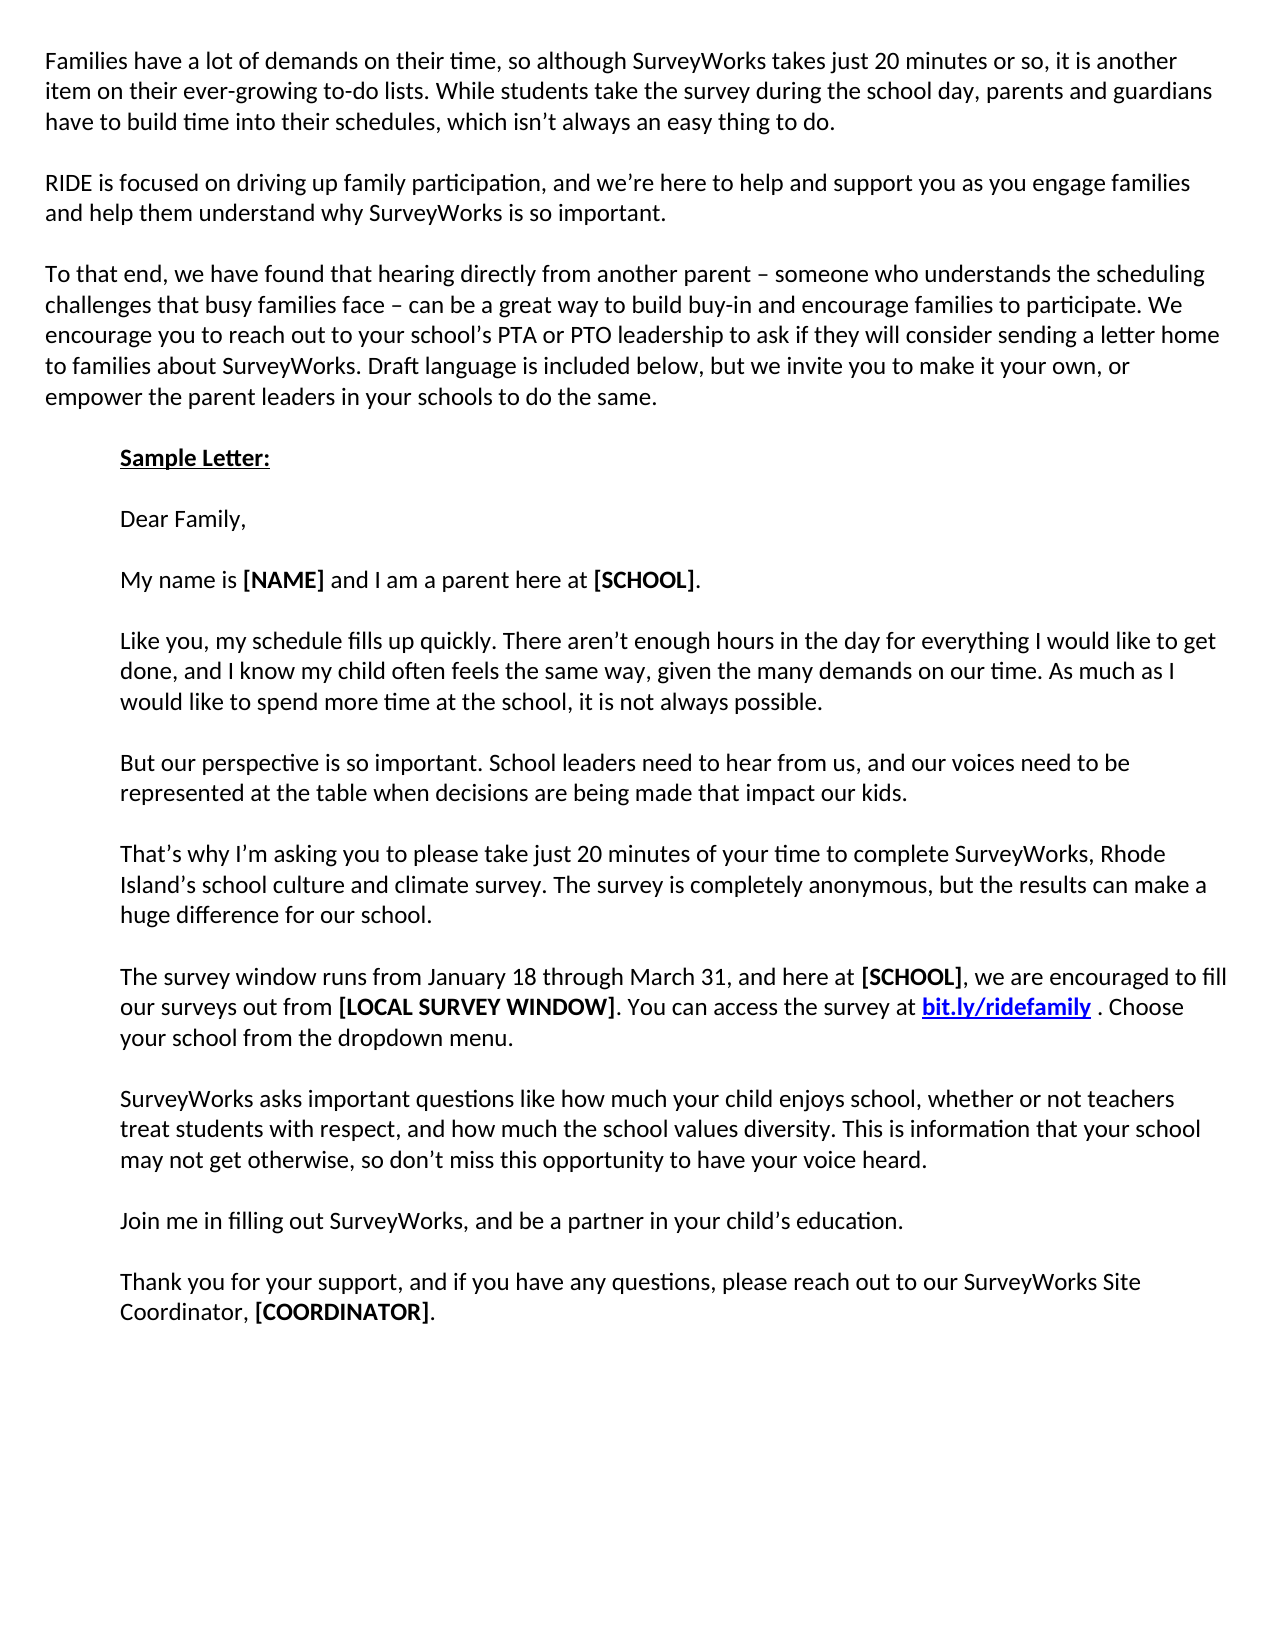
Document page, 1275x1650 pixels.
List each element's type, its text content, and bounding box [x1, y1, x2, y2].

text RIDE is focused on driving up family participation, and we’re here to help and support you as you engage families and help them understand why SurveyWorks is so important. [45, 167, 1230, 228]
text Join me in filling out SurveyWorks, and be a partner in your child’s education. [120, 1205, 1230, 1235]
text SurveyWorks asks important questions like how much your child enjoys school, whether or not teachers treat students with respect, and how much the school values diversity. This is information that your school may not get otherwise, so don’t miss this opportunity to have your voice heard. [120, 1083, 1230, 1174]
text Sample Letter: [120, 442, 1230, 472]
text Like you, my schedule fills up quickly. There aren’t enough hours in the day for everything I would like to get done, and I know my child often feels the same way, given the many demands on our time. As much as I would like to spend more time at the school, it is not always possible. [120, 625, 1230, 716]
text But our perspective is so important. School leaders need to hear from us, and our voices need to be represented at the table when decisions are being made that impact our kids. [120, 747, 1230, 808]
text The survey window runs from January 18 through March 31, and here at [SCHOOL], we are encouraged to fill our surveys out from [LOCAL SURVEY WINDOW]. You can access the survey at bit.ly/ridefamily . Choose your school from the dropdown menu. [120, 961, 1230, 1052]
text Dear Family, [120, 503, 1230, 533]
text Thank you for your support, and if you have any questions, please reach out to our SurveyWorks Site Coordinator, [COORDINATOR]. [120, 1266, 1230, 1327]
text That’s why I’m asking you to please take just 20 minutes of your time to complete SurveyWorks, Rhode Island’s school culture and climate survey. The survey is completely anonymous, but the results can make a huge difference for our school. [120, 838, 1230, 930]
text Families have a lot of demands on their time, so although SurveyWorks takes just 20 minutes or so, it is another item on their ever-growing to-do lists. While students take the survey during the school day, parents and guardians have to build time into their schedules, which isn’t always an easy thing to do. [45, 45, 1230, 137]
text My name is [NAME] and I am a parent here at [SCHOOL]. [120, 564, 1230, 594]
text To that end, we have found that hearing directly from another parent – someone who understands the scheduling challenges that busy families face – can be a great way to build buy-in and encourage families to participate. We encourage you to reach out to your school’s PTA or PTO leadership to ask if they will consider sending a letter home to families about SurveyWorks. Draft language is included below, but we invite you to make it your own, or empower the parent leaders in your schools to do the same. [45, 259, 1230, 411]
